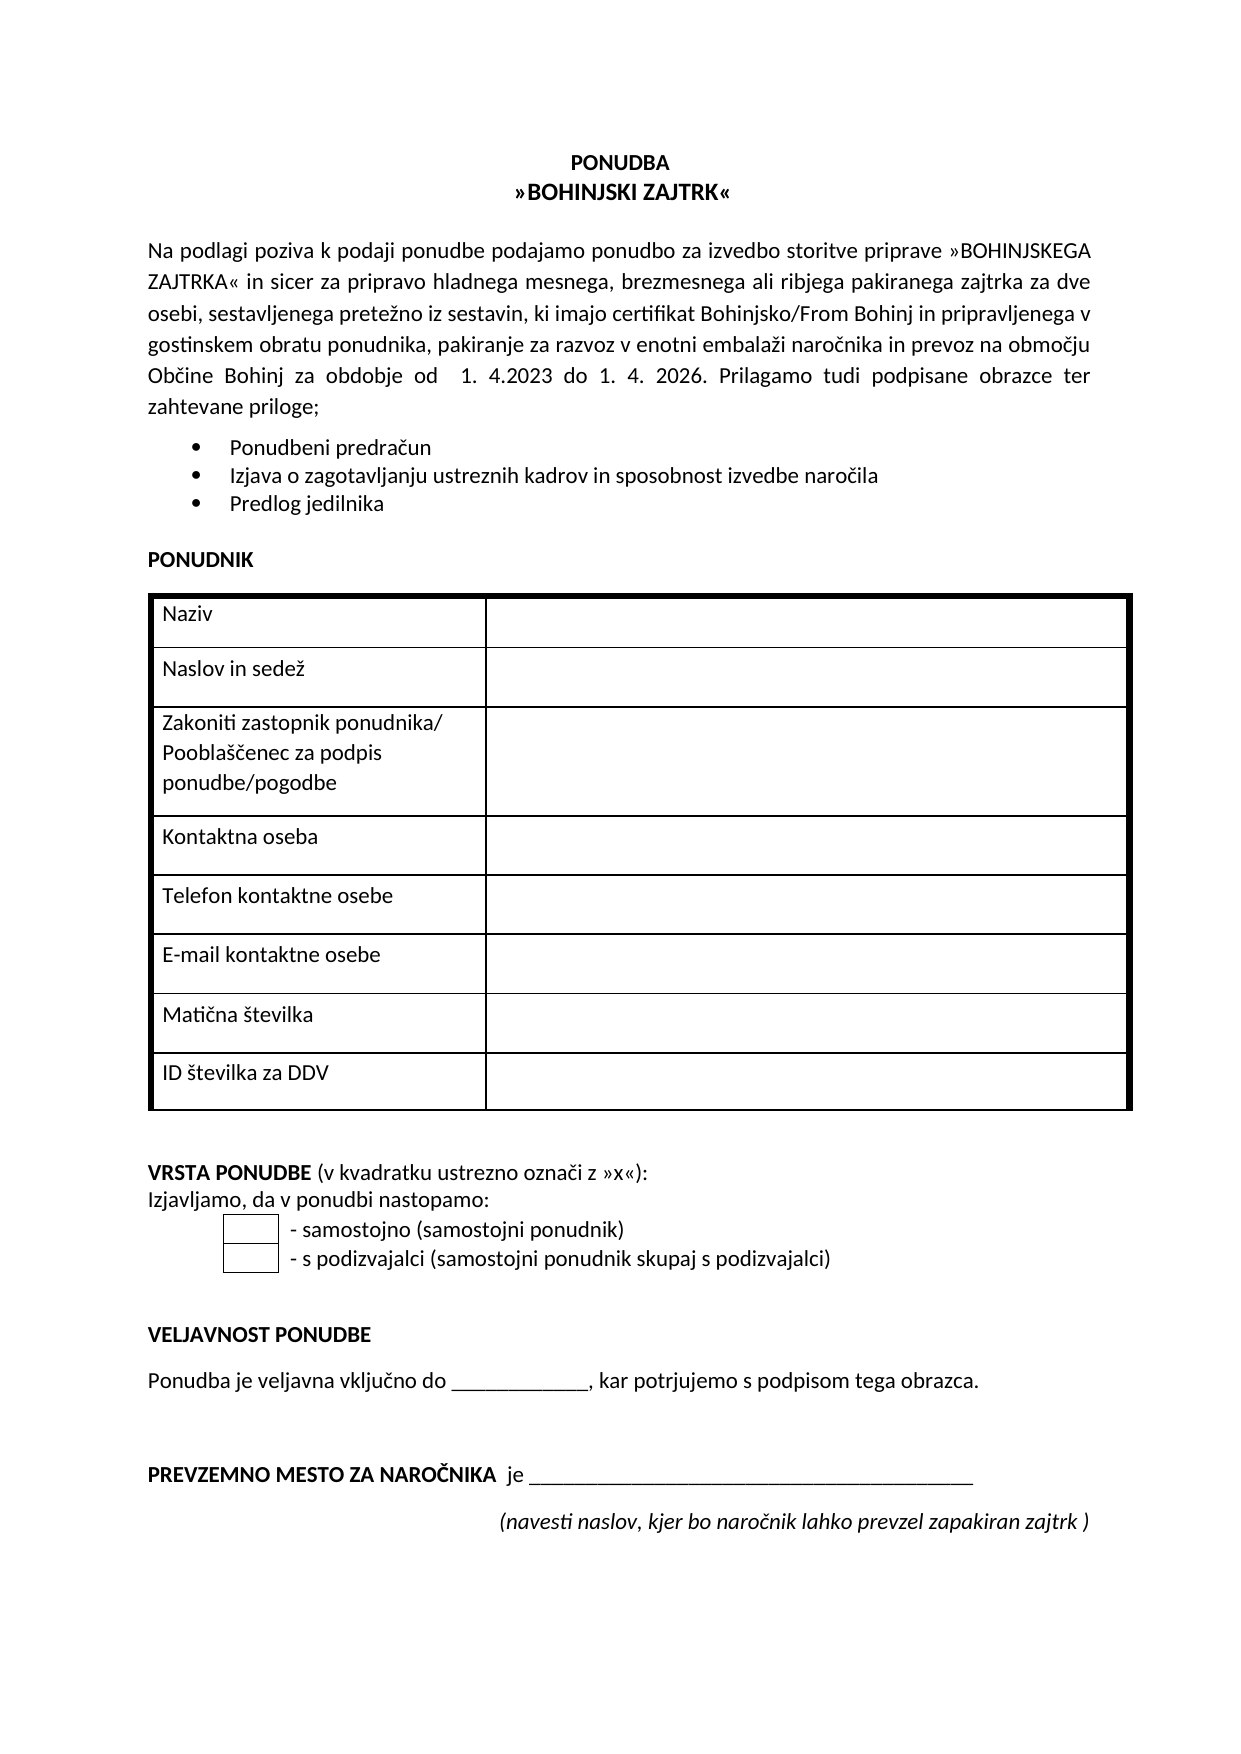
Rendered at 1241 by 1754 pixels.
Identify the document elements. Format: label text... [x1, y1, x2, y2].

table_cell [487, 817, 1126, 874]
text VRSTA PONUDBE (v kvadratku ustrezno označi z »x«): [148, 1158, 1093, 1186]
table_cell ID številka za DDV [154, 1054, 485, 1109]
list Predlog jedilnika [192, 489, 1093, 518]
text PONUDNIK [148, 546, 1093, 574]
text Na podlagi poziva k podaji ponudbe podajamo ponudbo za izvedbo storitve priprave »BOHINJSKEGA ZAJTRKA« in sicer za pripravo hladnega mesnega, brezmesnega ali ribjega pakiranega zajtrka za dve osebi, sestavljenega pretežno iz sestavin, ki imajo certifikat Bohinjsko/From Bohinj in pripravljenega v gostinskem obratu ponudnika, pakiranje za razvoz v enotni embalaži naročnika in prevoz na območju Občine Bohinj za obdobje od 1. 4.2023 do 1. 4. 2026. Prilagamo tudi podpisane obrazce ter zahtevane priloge; [148, 233, 1093, 421]
table_header [487, 599, 1126, 647]
text »BOHINJSKI ZAJTRK« [148, 176, 1093, 206]
table_cell Telefon kontaktne osebe [154, 876, 485, 933]
table_cell [487, 935, 1126, 992]
table_cell [487, 876, 1126, 933]
list Izjava o zagotavljanju ustreznih kadrov in sposobnost izvedbe naročila [192, 462, 1093, 489]
table_cell E-mail kontaktne osebe [154, 935, 485, 992]
table_header - samostojno (samostojni ponudnik) [279, 1214, 969, 1243]
table_cell [487, 648, 1126, 706]
text (navesti naslov, kjer bo naročnik lahko prevzel zapakiran zajtrk ) [148, 1507, 1093, 1535]
text VELJAVNOST PONUDBE [148, 1320, 1093, 1348]
table_cell - s podizvajalci (samostojni ponudnik skupaj s podizvajalci) [279, 1243, 969, 1272]
table_header [224, 1215, 278, 1243]
text PREVZEMNO MESTO ZA NAROČNIKA je _______________________________________ [148, 1460, 1093, 1488]
text Izjavljamo, da v ponudbi nastopamo: [148, 1186, 1093, 1214]
table_cell [487, 708, 1126, 815]
table_cell Kontaktna oseba [154, 817, 485, 874]
text Ponudba je veljavna vključno do ____________, kar potrjujemo s podpisom tega obrazca. [148, 1367, 1093, 1394]
table_cell Matična številka [154, 994, 485, 1052]
list Ponudbeni predračun [192, 433, 1093, 462]
table_cell [487, 1054, 1126, 1109]
text PONUDBA [148, 148, 1093, 176]
table_cell Zakoniti zastopnik ponudnika/ Pooblaščenec za podpis ponudbe/pogodbe [154, 708, 485, 815]
table_cell Naslov in sedež [154, 648, 485, 706]
table_cell [487, 994, 1126, 1052]
table_header Naziv [154, 599, 485, 647]
table_cell [224, 1244, 278, 1272]
